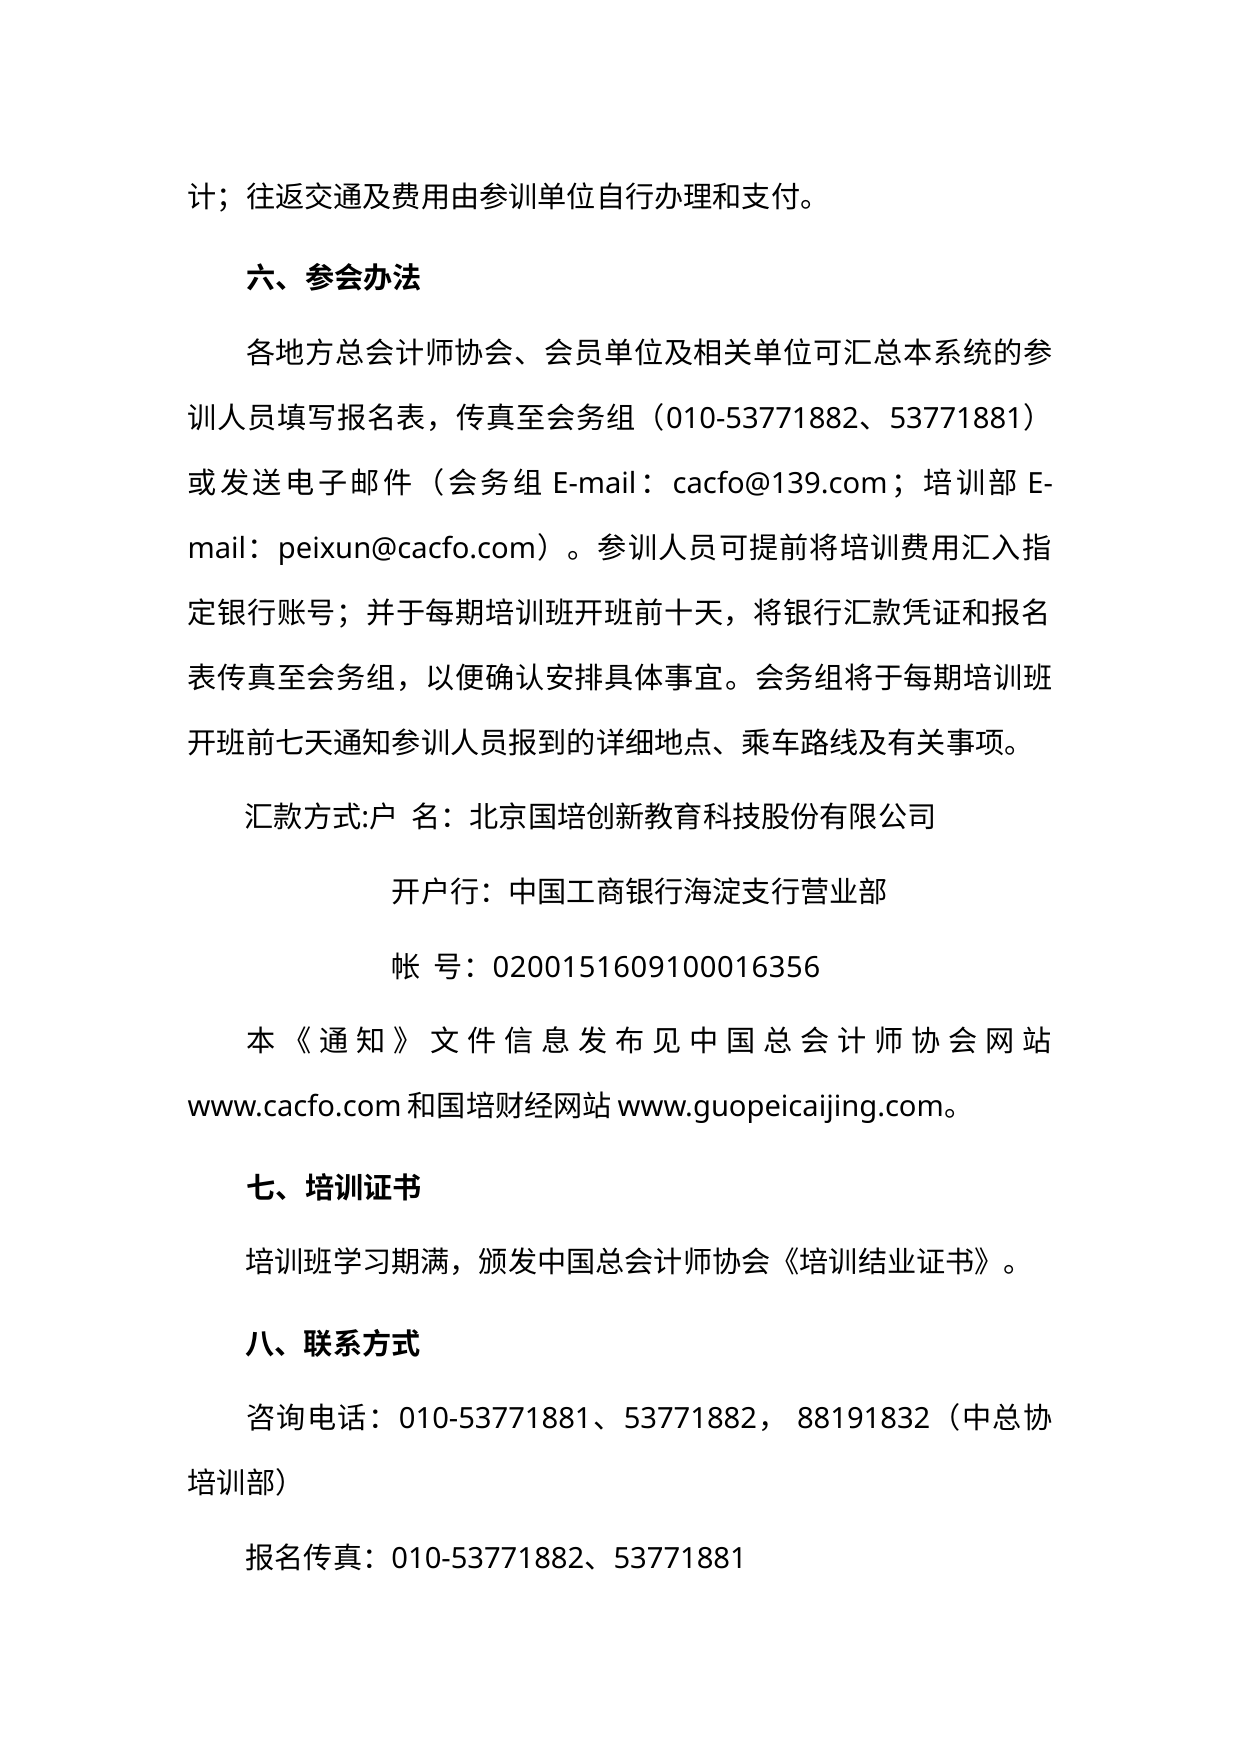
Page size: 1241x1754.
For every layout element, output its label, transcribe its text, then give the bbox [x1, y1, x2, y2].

text 汇款方式:户 名：北京国培创新教育科技股份有限公司 [187, 783, 1053, 848]
text 开户行：中国工商银行海淀支行营业部 [187, 857, 1053, 922]
text 帐 号：0200151609100016356 [187, 932, 1053, 997]
text 各地方总会计师协会、会员单位及相关单位可汇总本系统的参训人员填写报名表，传真至会务组（010-53771882、53771881）或发送电子邮件（会务组E-mail：cacfo@139.com；培训部E-mail：peixun@cacfo.com）。参训人员可提前将培训费用汇入指定银行账号；并于每期培训班开班前十天，将银行汇款凭证和报名表传真至会务组，以便确认安排具体事宜。会务组将于每期培训班开班前七天通知参训人员报到的详细地点、乘车路线及有关事项。 [187, 318, 1053, 773]
text 七、培训证书 [232, 1153, 1053, 1218]
text 报名传真：010-53771882、53771881 [187, 1523, 1053, 1588]
text 本《通知》文件信息发布见中国总会计师协会网站www.cacfo.com和国培财经网站www.guopeicaijing.com。 [187, 1007, 1053, 1137]
text 六、参会办法 [232, 243, 1053, 308]
text 咨询电话：010-53771881、53771882， 88191832（中总协培训部） [187, 1383, 1053, 1513]
text 培训班学习期满，颁发中国总会计师协会《培训结业证书》。 [187, 1228, 1053, 1293]
text 八、联系方式 [187, 1309, 1053, 1374]
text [187, 162, 1053, 227]
